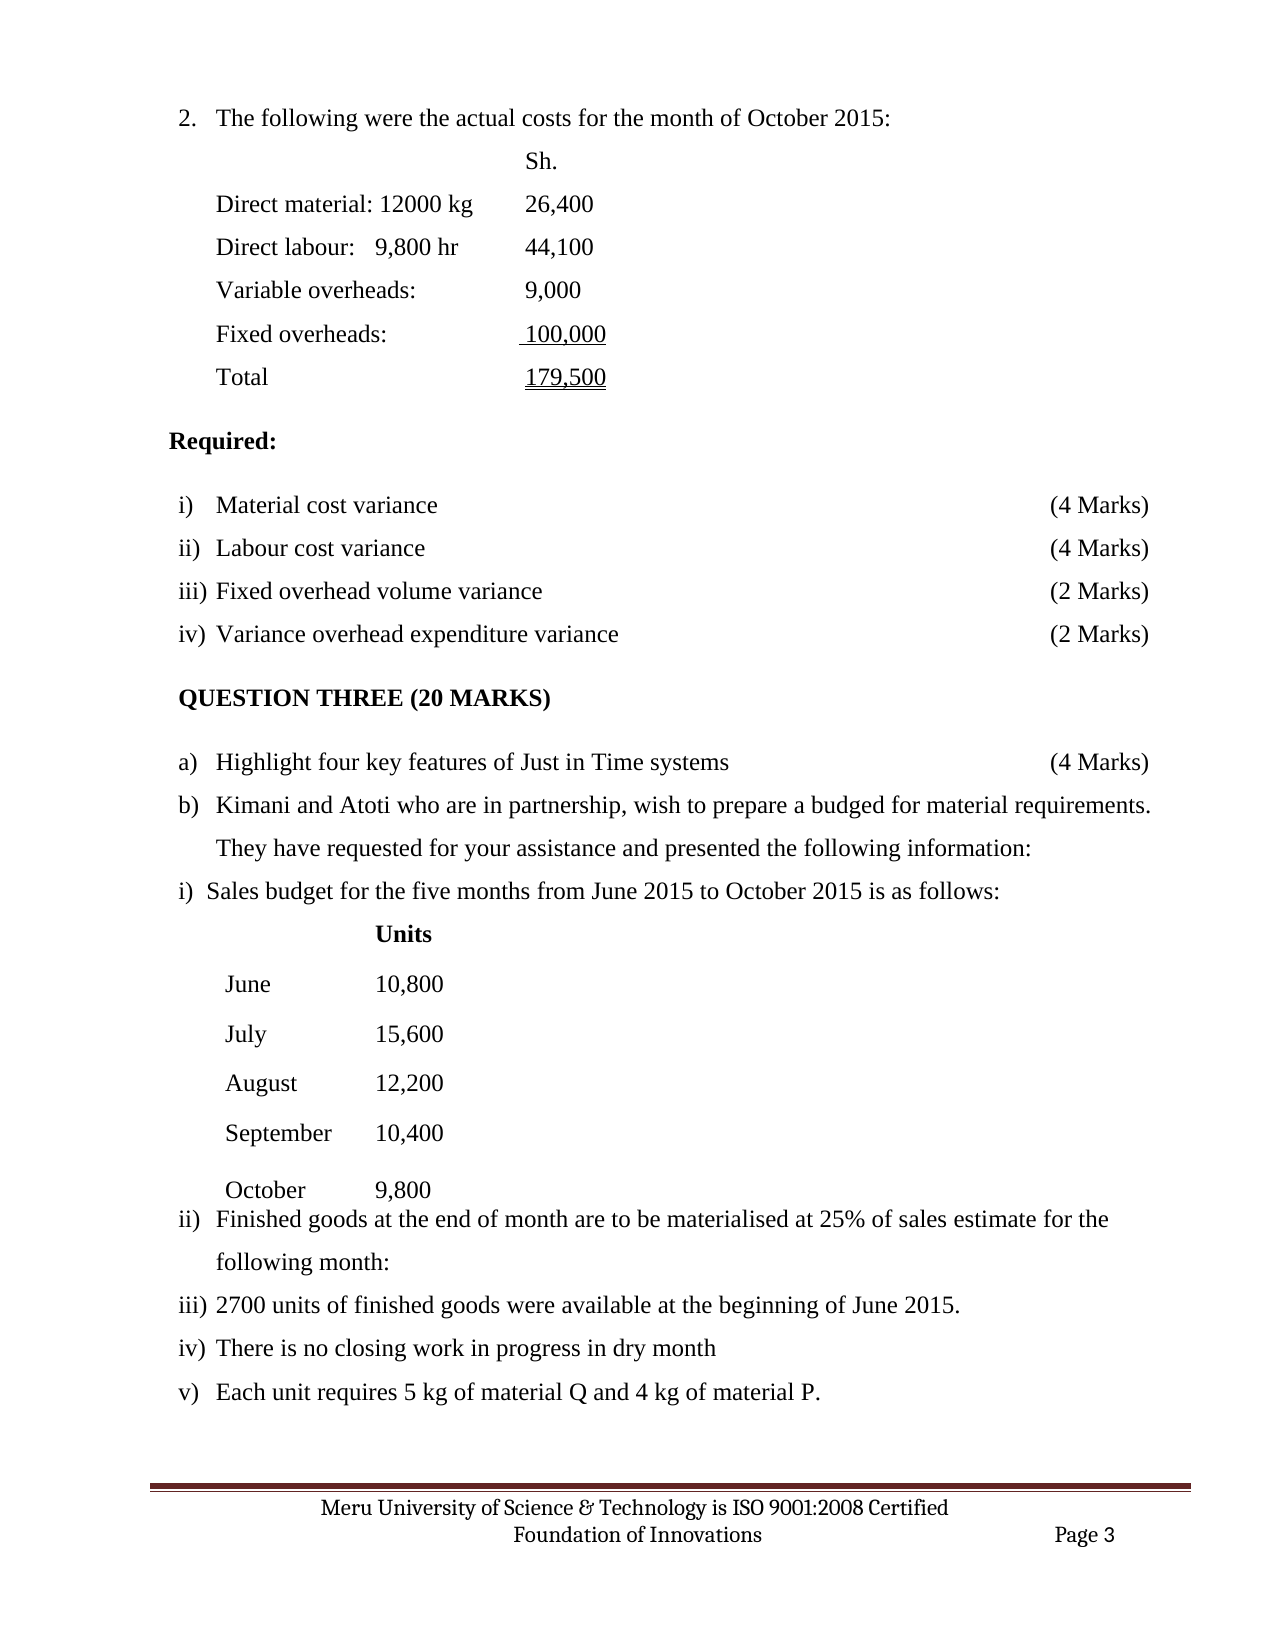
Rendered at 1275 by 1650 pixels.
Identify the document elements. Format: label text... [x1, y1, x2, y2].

list Fixed overhead volume variance (2 Marks) [178, 576, 1191, 605]
list Sales budget for the five months from June 2015 to October 2015 is as follows: [178, 876, 1191, 905]
text QUESTION THREE (20 MARKS) [178, 683, 1191, 712]
list Variance overhead expenditure variance (2 Marks) [178, 619, 1191, 648]
list 2700 units of finished goods were available at the beginning of June 2015. [178, 1290, 1191, 1319]
list There is no closing work in progress in dry month [178, 1333, 1191, 1362]
text August 12,200 [150, 1068, 1191, 1097]
text Required: [150, 426, 1191, 454]
text July 15,600 [150, 1019, 1191, 1047]
text June 10,800 [150, 969, 1191, 998]
list Finished goods at the end of month are to be materialised at 25% of sales estimate for the following month: [178, 1204, 1191, 1276]
list Each unit requires 5 kg of material Q and 4 kg of material P. [178, 1377, 1191, 1405]
list Units [375, 919, 1191, 948]
list Variable overheads: 9,000 [216, 276, 1191, 304]
list Labour cost variance (4 Marks) [178, 533, 1191, 562]
text September 10,400 [150, 1118, 1191, 1147]
list Sh. [450, 146, 1191, 175]
list The following were the actual costs for the month of October 2015: [178, 103, 1191, 132]
list Fixed overheads: 100,000 [216, 319, 1191, 347]
list Direct material: 12000 kg 26,400 [216, 189, 1191, 218]
list Highlight four key features of Just in Time systems (4 Marks) [178, 747, 1191, 776]
text October 9,800 [150, 1175, 1191, 1204]
list Total 179,500 [216, 362, 1191, 391]
list Material cost variance (4 Marks) [178, 490, 1191, 518]
list Kimani and Atoti who are in partnership, wish to prepare a budged for material requirements. They have requested for your assistance and presented the following information: [178, 790, 1191, 862]
list Direct labour: 9,800 hr 44,100 [216, 232, 1191, 261]
